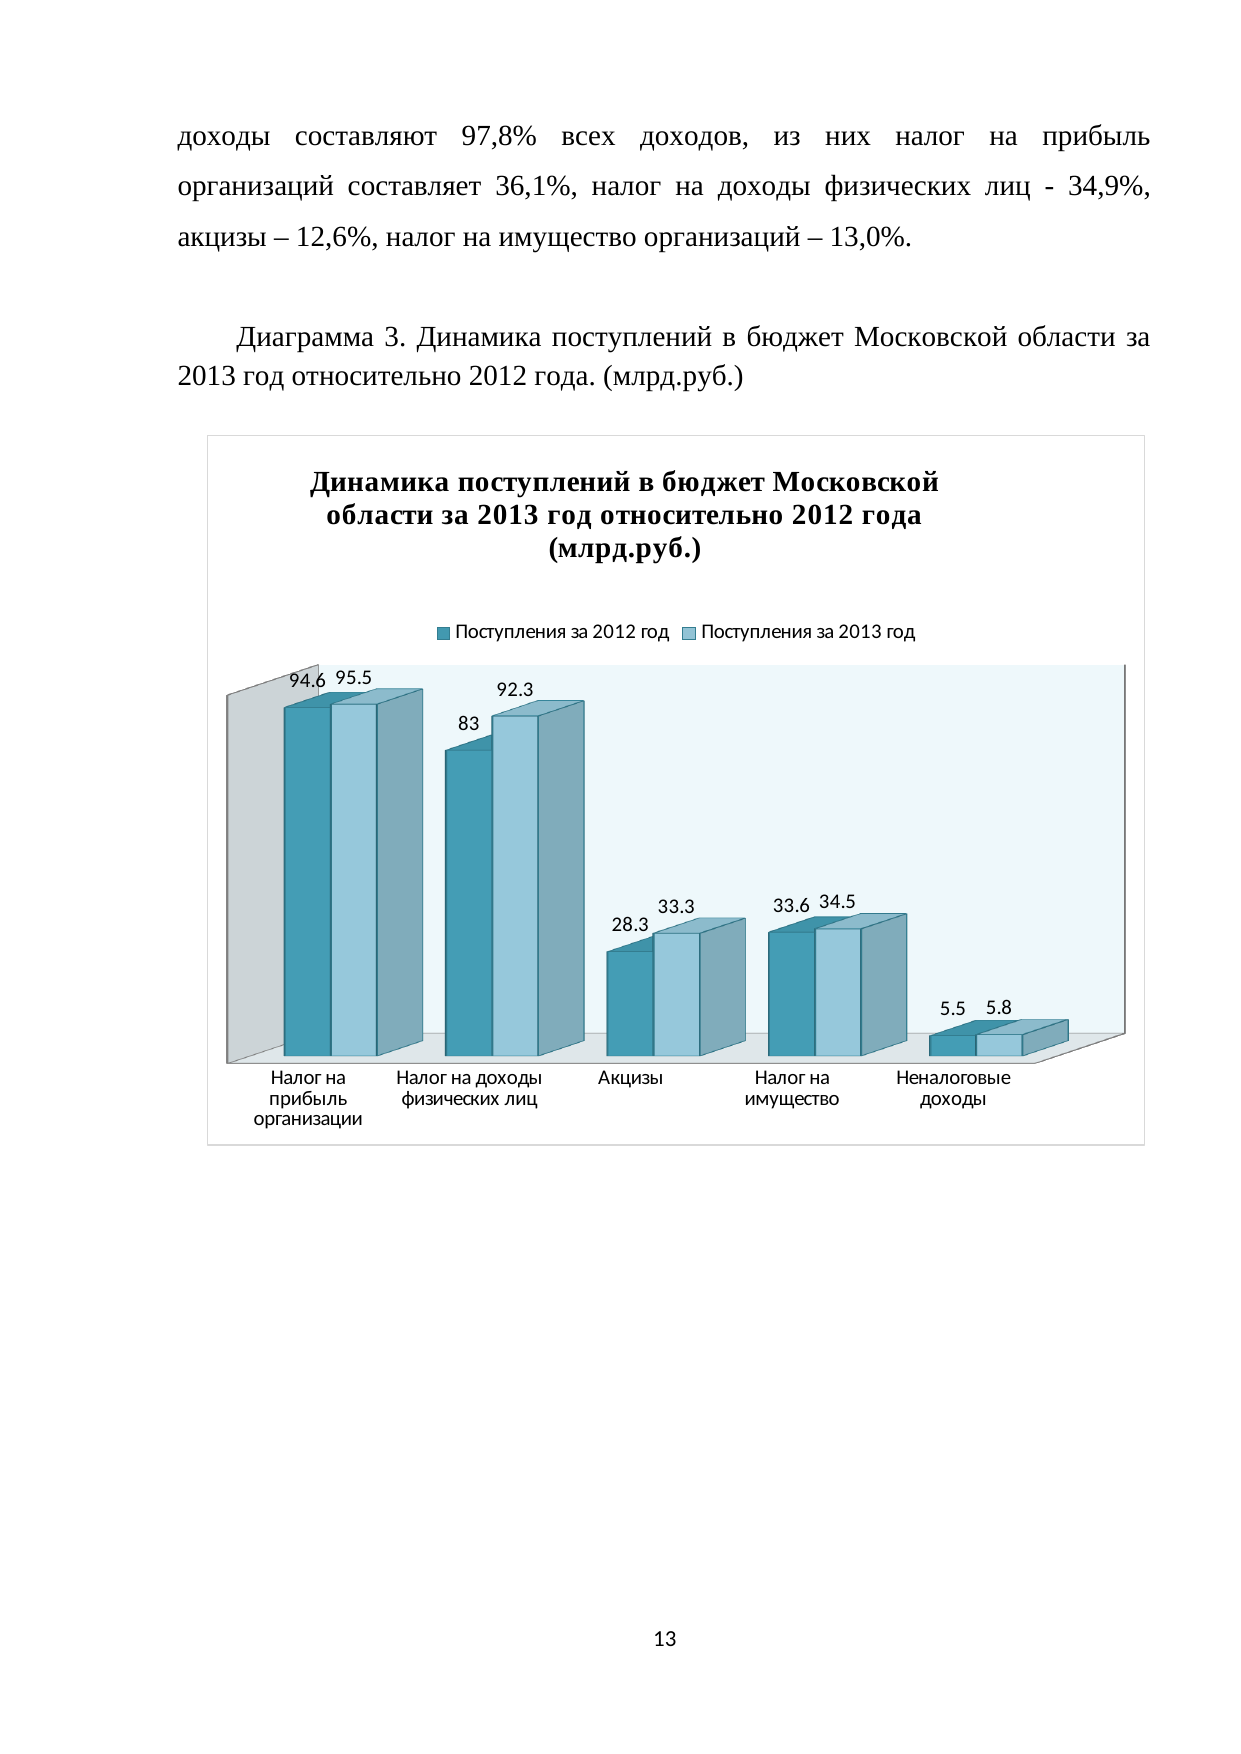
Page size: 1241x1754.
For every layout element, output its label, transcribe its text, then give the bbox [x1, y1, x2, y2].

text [177, 118, 1152, 252]
text Диаграмма 3. Динамика поступлений в бюджет Московской области за 2013 год относительно 2012 года. (млрд.руб.) [177, 319, 1152, 391]
